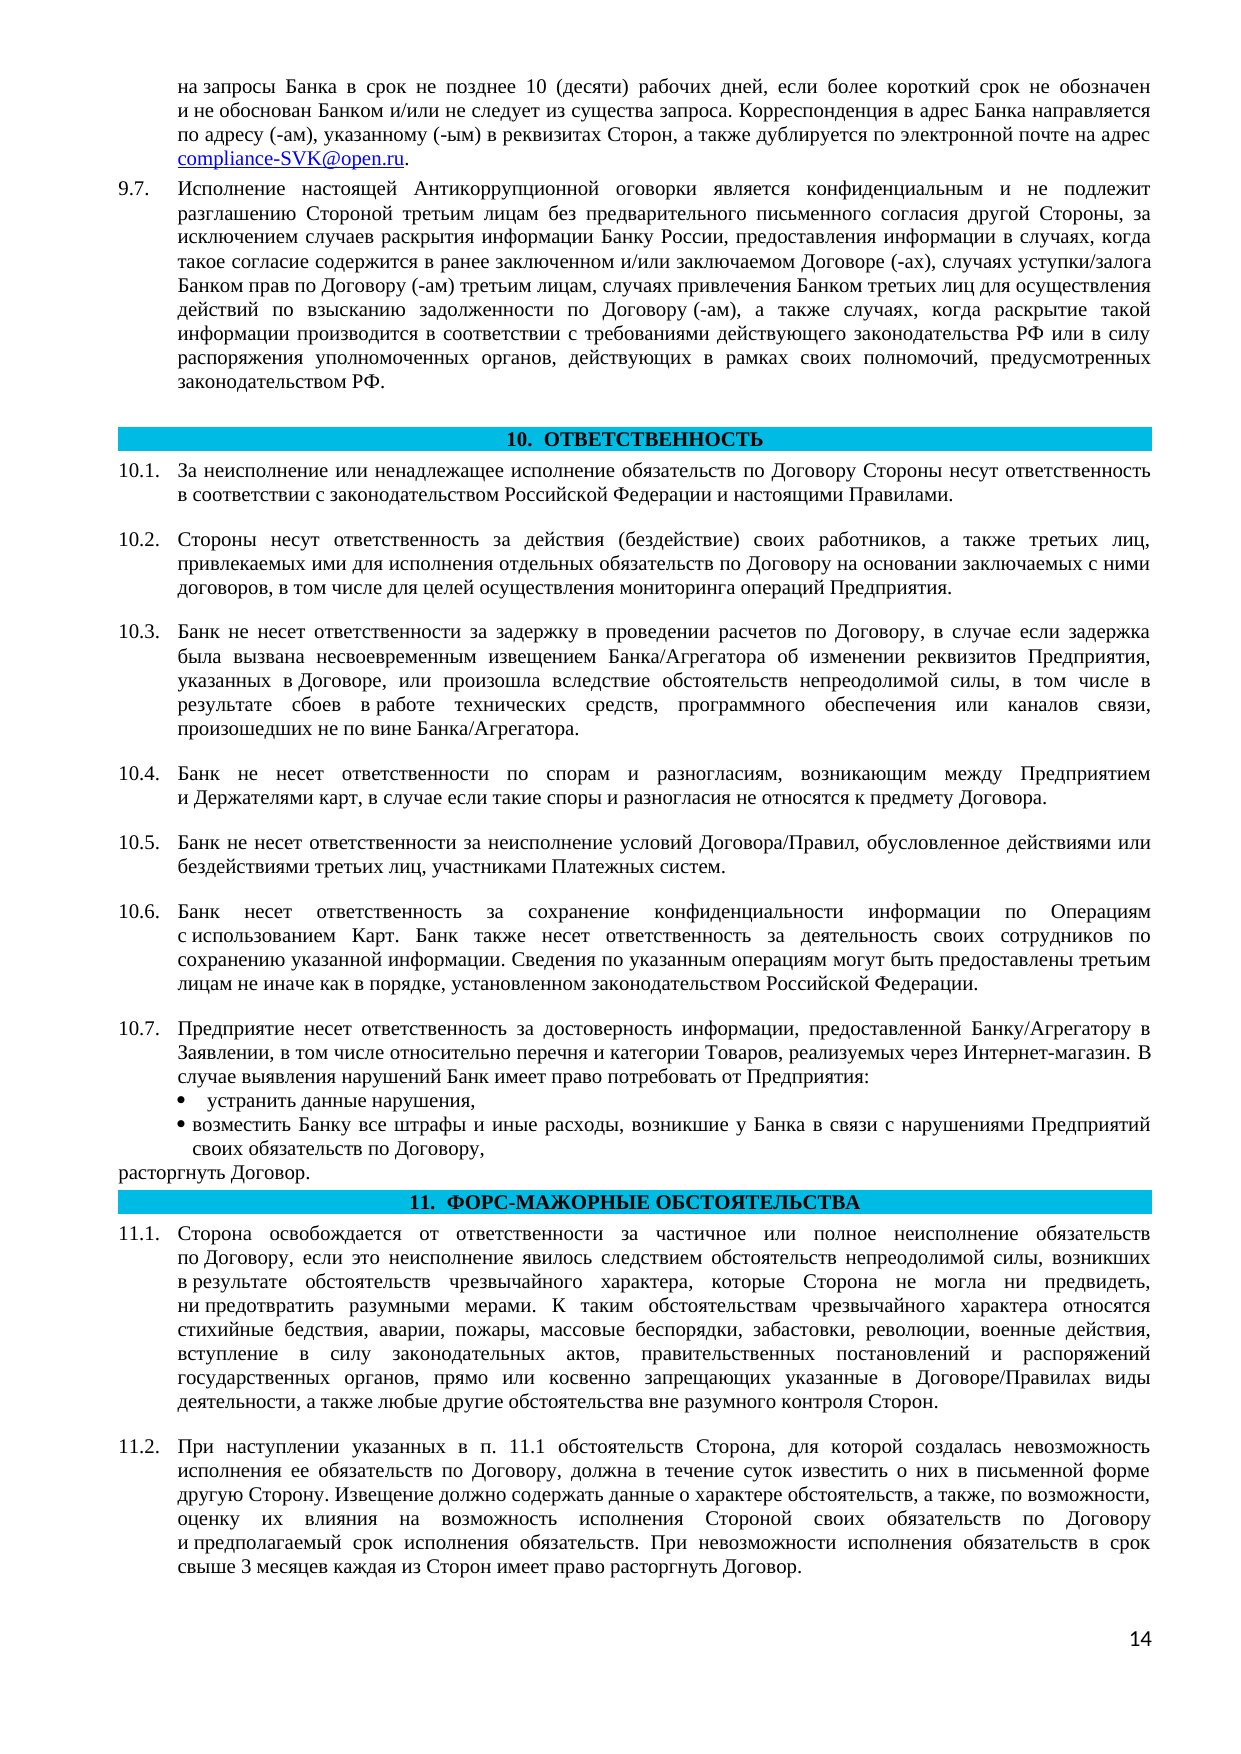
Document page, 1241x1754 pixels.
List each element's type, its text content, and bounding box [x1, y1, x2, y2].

list За неисполнение или ненадлежащее исполнение обязательств по Договору Стороны несут ответственность в соответствии с законодательством Российской Федерации и настоящими Правилами. [118, 457, 1152, 506]
list ОТВЕТСТВЕННОСТЬ [118, 427, 1152, 451]
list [118, 74, 1152, 170]
list Исполнение настоящей Антикоррупционной оговорки является конфиденциальным и не подлежит разглашению Стороной третьим лицам без предварительного письменного согласия другой Стороны, за исключением случаев раскрытия информации Банку России, предоставления информации в случаях, когда такое согласие содержится в ранее заключенном и/или заключаемом Договоре (-ах), случаях уступки/залога Банком прав по Договору (-ам) третьим лицам, случаях привлечения Банком третьих лиц для осуществления действий по взысканию задолженности по Договору (-ам), а также случаях, когда раскрытие такой информации производится в соответствии с требованиями действующего законодательства РФ или в силу распоряжения уполномоченных органов, действующих в рамках своих полномочий, предусмотренных законодательством РФ. [118, 176, 1152, 393]
list устранить данные нарушения, [177, 1088, 1152, 1112]
text расторгнуть Договор. [118, 1160, 1152, 1184]
list возместить Банку все штрафы и иные расходы, возникшие у Банка в связи с нарушениями Предприятий своих обязательств по Договору, [177, 1112, 1152, 1160]
list ФОРС-МАЖОРНЫЕ ОБСТОЯТЕЛЬСТВА [118, 1190, 1152, 1214]
list Сторона освобождается от ответственности за частичное или полное неисполнение обязательств по Договору, если это неисполнение явилось следствием обстоятельств непреодолимой силы, возникших в результате обстоятельств чрезвычайного характера, которые Сторона не могла ни предвидеть, ни предотвратить разумными мерами. К таким обстоятельствам чрезвычайного характера относятся стихийные бедствия, аварии, пожары, массовые беспорядки, забастовки, революции, военные действия, вступление в силу законодательных актов, правительственных постановлений и распоряжений государственных органов, прямо или косвенно запрещающих указанные в Договоре/Правилах виды деятельности, а также любые другие обстоятельства вне разумного контроля Сторон. [118, 1221, 1152, 1413]
list Стороны несут ответственность за действия (бездействие) своих работников, а также третьих лиц, привлекаемых ими для исполнения отдельных обязательств по Договору на основании заключаемых с ними договоров, в том числе для целей осуществления мониторинга операций Предприятия. [118, 526, 1152, 599]
list Предприятие несет ответственность за достоверность информации, предоставленной Банку/Агрегатору в Заявлении, в том числе относительно перечня и категории Товаров, реализуемых через Интернет-магазин. В случае выявления нарушений Банк имеет право потребовать от Предприятия: [118, 1016, 1152, 1088]
list Банк не несет ответственности по спорам и разногласиям, возникающим между Предприятием и Держателями карт, в случае если такие споры и разногласия не относятся к предмету Договора. [118, 761, 1152, 809]
list Банк несет ответственность за сохранение конфиденциальности информации по Операциям с использованием Карт. Банк также несет ответственность за деятельность своих сотрудников по сохранению указанной информации. Сведения по указанным операциям могут быть предоставлены третьим лицам не иначе как в порядке, установленном законодательством Российской Федерации. [118, 898, 1152, 995]
list При наступлении указанных в п. 11.1 обстоятельств Сторона, для которой создалась невозможность исполнения ее обязательств по Договору, должна в течение суток известить о них в письменной форме другую Сторону. Извещение должно содержать данные о характере обстоятельств, а также, по возможности, оценку их влияния на возможность исполнения Стороной своих обязательств по Договору и предполагаемый срок исполнения обязательств. При невозможности исполнения обязательств в срок свыше 3 месяцев каждая из Сторон имеет право расторгнуть Договор. [118, 1434, 1152, 1578]
list Банк не несет ответственности за неисполнение условий Договора/Правил, обусловленное действиями или бездействиями третьих лиц, участниками Платежных систем. [118, 829, 1152, 878]
list Банк не несет ответственности за задержку в проведении расчетов по Договору, в случае если задержка была вызвана несвоевременным извещением Банка/Агрегатора об изменении реквизитов Предприятия, указанных в Договоре, или произошла вследствие обстоятельств непреодолимой силы, в том числе в результате сбоев в работе технических средств, программного обеспечения или каналов связи, произошедших не по вине Банка/Агрегатора. [118, 619, 1152, 740]
